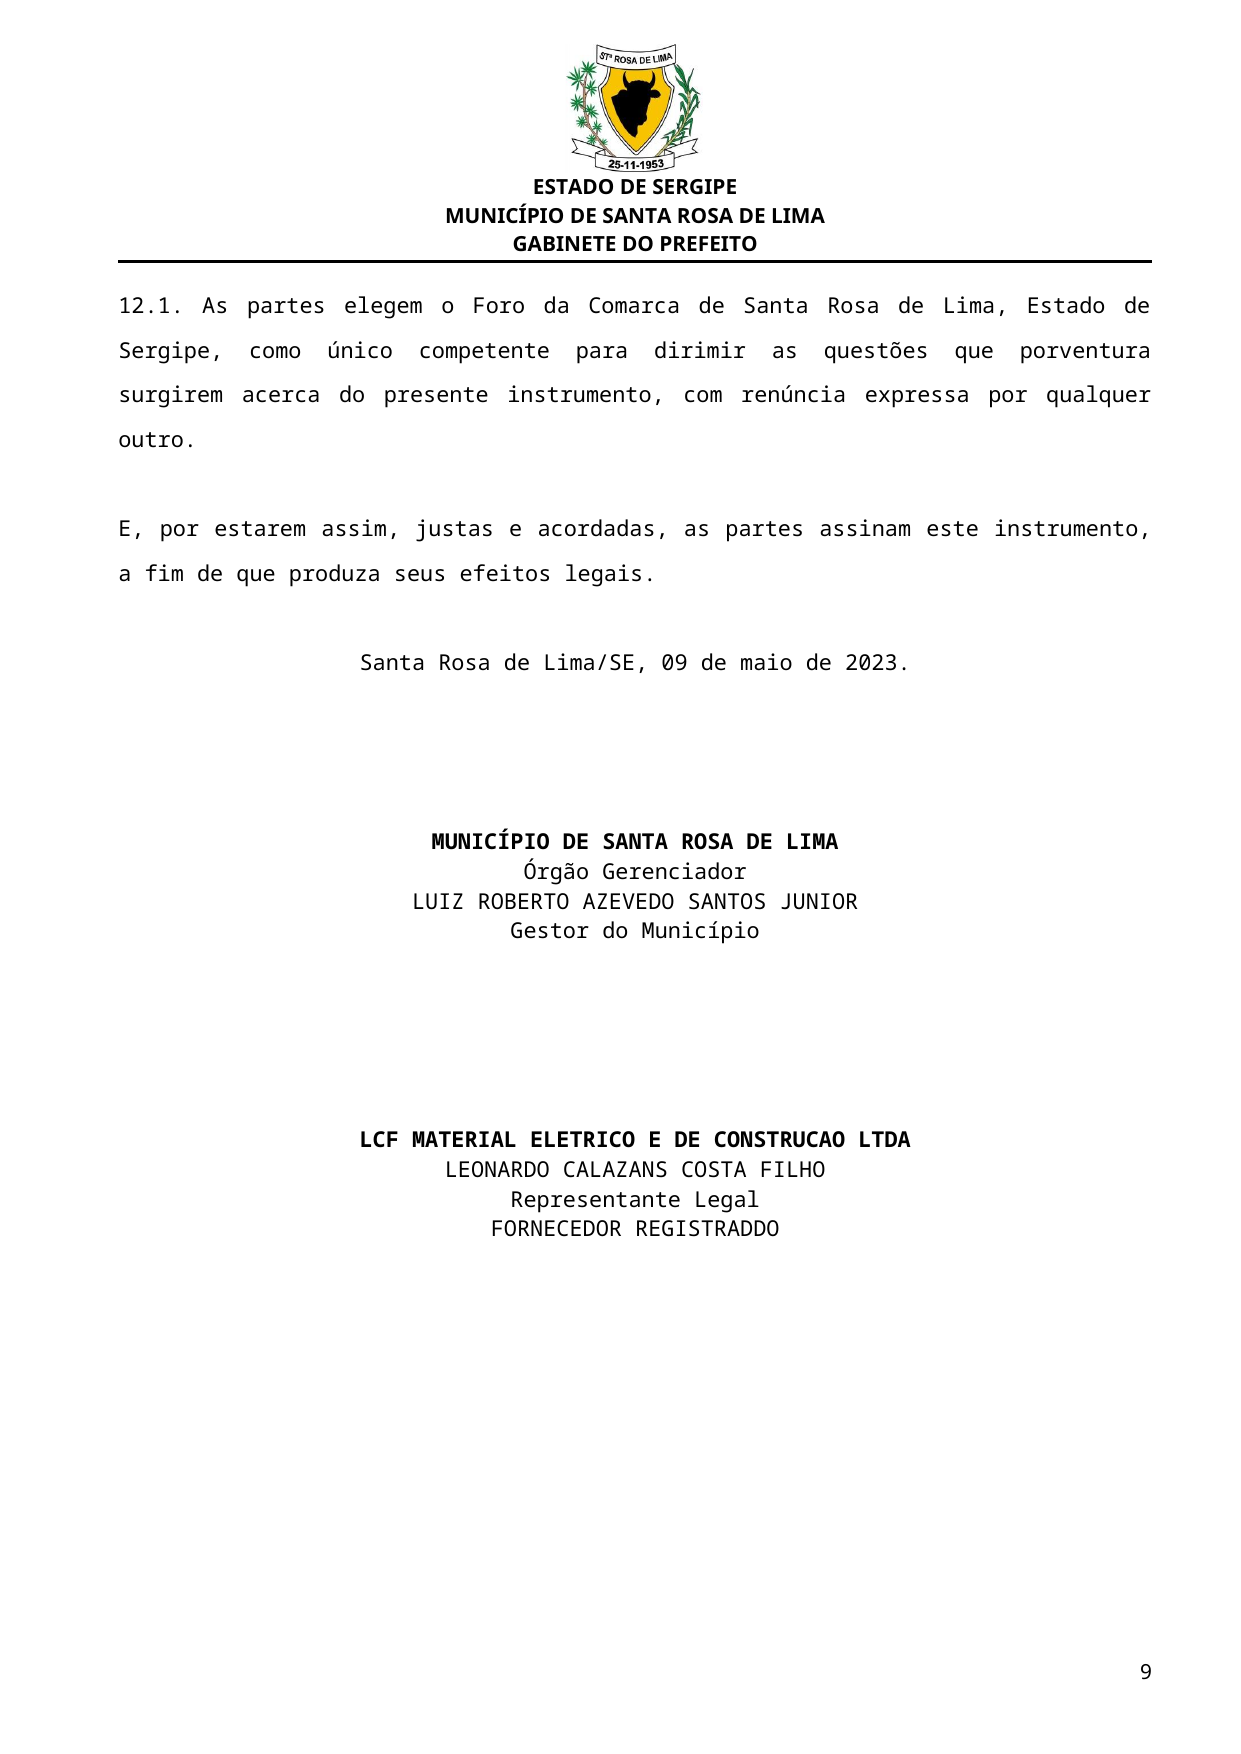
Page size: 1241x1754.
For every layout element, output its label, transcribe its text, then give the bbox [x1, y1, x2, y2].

text LEONARDO CALAZANS COSTA FILHO [118, 1154, 1152, 1184]
text Órgão Gerenciador [118, 856, 1152, 886]
text FORNECEDOR REGISTRADDO [118, 1213, 1152, 1243]
picture [565, 44, 705, 173]
text 12.1. As partes elegem o Foro da Comarca de Santa Rosa de Lima, Estado de Sergipe, como único competente para dirimir as questões que porventura surgirem acerca do presente instrumento, com renúncia expressa por qualquer outro. [118, 290, 1152, 454]
text E, por estarem assim, justas e acordadas, as partes assinam este instrumento, a fim de que produza seus efeitos legais. [118, 513, 1152, 588]
text LUIZ ROBERTO AZEVEDO SANTOS JUNIOR [118, 886, 1152, 916]
text Santa Rosa de Lima/SE, 09 de maio de 2023. [118, 647, 1152, 677]
text MUNICÍPIO DE SANTA ROSA DE LIMA [118, 826, 1152, 856]
text Representante Legal [118, 1184, 1152, 1213]
text LCF MATERIAL ELETRICO E DE CONSTRUCAO LTDA [118, 1124, 1152, 1154]
text Gestor do Município [118, 916, 1152, 945]
